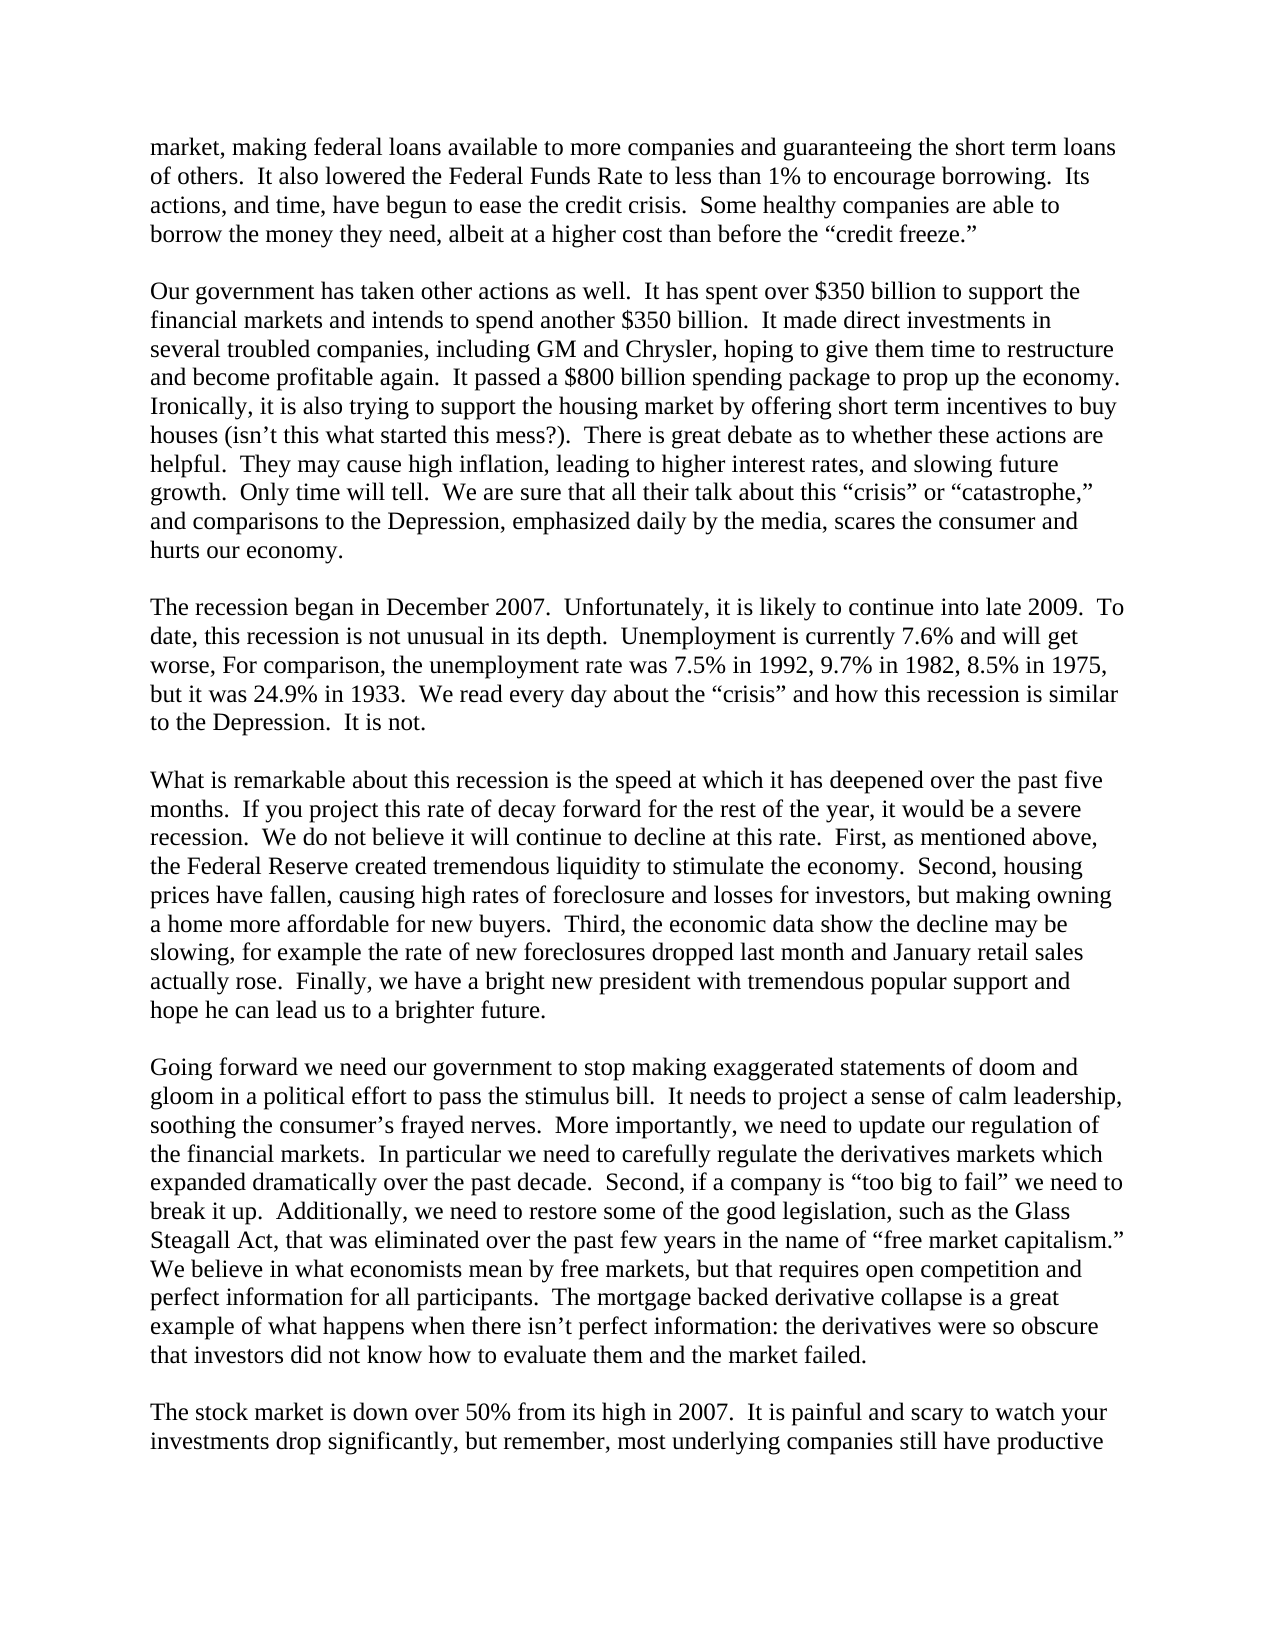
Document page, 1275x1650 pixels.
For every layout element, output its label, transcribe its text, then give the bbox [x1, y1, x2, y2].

text market, making federal loans available to more companies and guaranteeing the short term loans of others. It also lowered the Federal Funds Rate to less than 1% to encourage borrowing. Its [150, 132, 1125, 190]
text Our government has taken other actions as well. It has spent over $350 billion to support the financial markets and intends to spend another $350 billion. It made direct investments in several troubled companies, including GM and Chrysler, hoping to give them time to restructure and become profitable again. It passed a $800 billion spending package to prop up the economy. Ironically, it is also trying to support the housing market by offering short term incentives to buy houses (isn’t this what started this mess?). There is great debate as to whether these actions are helpful. They may cause high inflation, leading to higher interest rates, and slowing future growth. Only time will tell. We are sure that all their talk about this “crisis” or “catastrophe,” and comparisons to the Depression, emphasized daily by the media, scares the consumer and hurts our economy. [150, 276, 1125, 564]
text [150, 1397, 1125, 1455]
text Going forward we need our government to stop making exaggerated statements of doom and gloom in a political effort to pass the stimulus bill. It needs to project a sense of calm leadership, soothing the consumer’s frayed nerves. More importantly, we need to update our regulation of the financial markets. In particular we need to carefully regulate the derivatives markets which expanded dramatically over the past decade. Second, if a company is “too big to fail” we need to break it up. Additionally, we need to restore some of the good legislation, such as the Glass Steagall Act, that was eliminated over the past few years in the name of “free market capitalism.” We believe in what economists mean by free markets, but that requires open competition and perfect information for all participants. The mortgage backed derivative collapse is a great example of what happens when there isn’t perfect information: the derivatives were so obscure that investors did not know how to evaluate them and the market failed. [150, 1052, 1125, 1369]
text What is remarkable about this recession is the speed at which it has deepened over the past five months. If you project this rate of decay forward for the rest of the year, it would be a severe recession. We do not believe it will continue to decline at this rate. First, as mentioned above, the Federal Reserve created tremendous liquidity to stimulate the economy. Second, housing prices have fallen, causing high rates of foreclosure and losses for investors, but making owning a home more affordable for new buyers. Third, the economic data show the decline may be slowing, for example the rate of new foreclosures dropped last month and January retail sales actually rose. Finally, we have a bright new president with tremendous popular support and hope he can lead us to a brighter future. [150, 765, 1125, 1024]
text actions, and time, have begun to ease the credit crisis. Some healthy companies are able to borrow the money they need, albeit at a higher cost than before the “credit freeze.” [150, 190, 1125, 247]
text The recession began in December 2007. Unfortunately, it is likely to continue into late 2009. To date, this recession is not unusual in its depth. Unemployment is currently 7.6% and will get worse, For comparison, the unemployment rate was 7.5% in 1992, 9.7% in 1982, 8.5% in 1975, but it was 24.9% in 1933. We read every day about the “crisis” and how this recession is similar to the Depression. It is not. [150, 592, 1125, 736]
